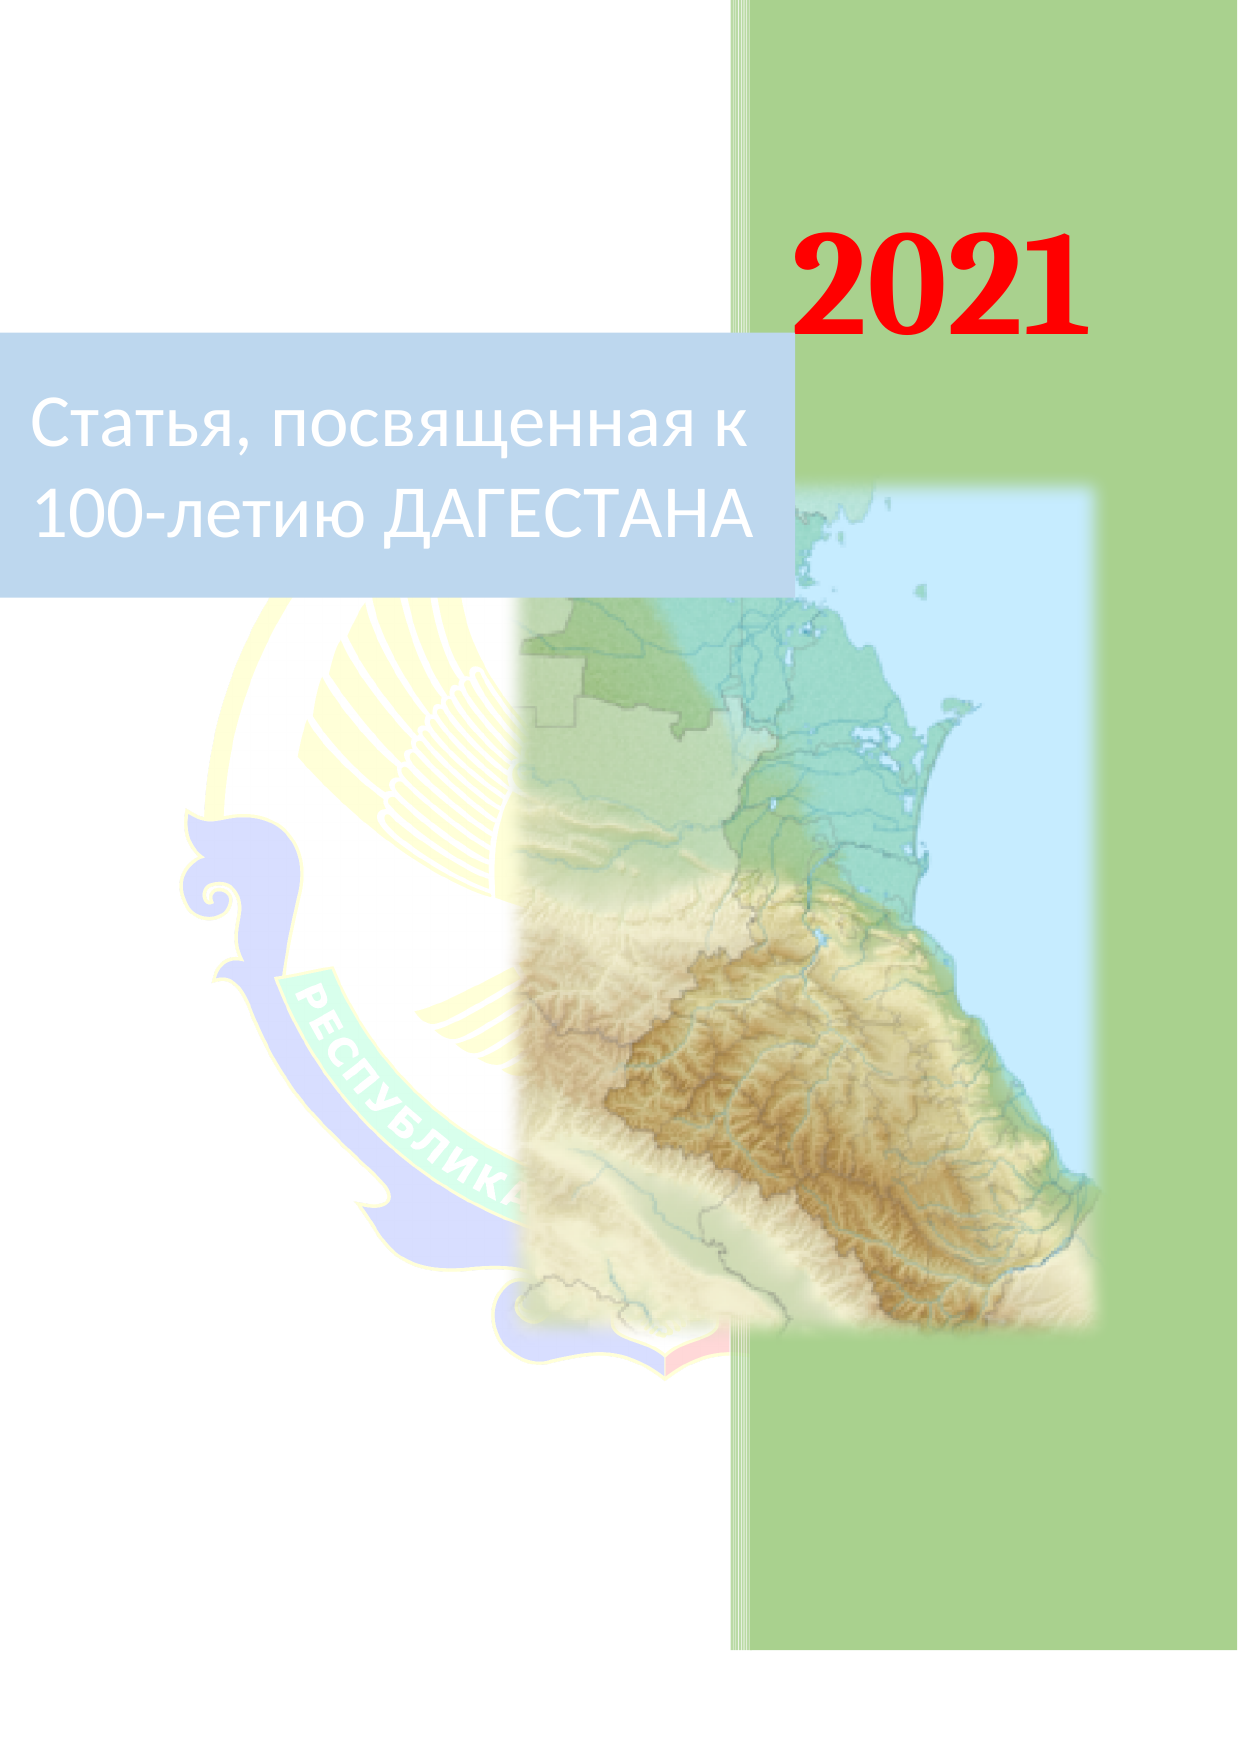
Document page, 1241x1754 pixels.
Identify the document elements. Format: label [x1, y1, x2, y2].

picture [529, 496, 1085, 1318]
